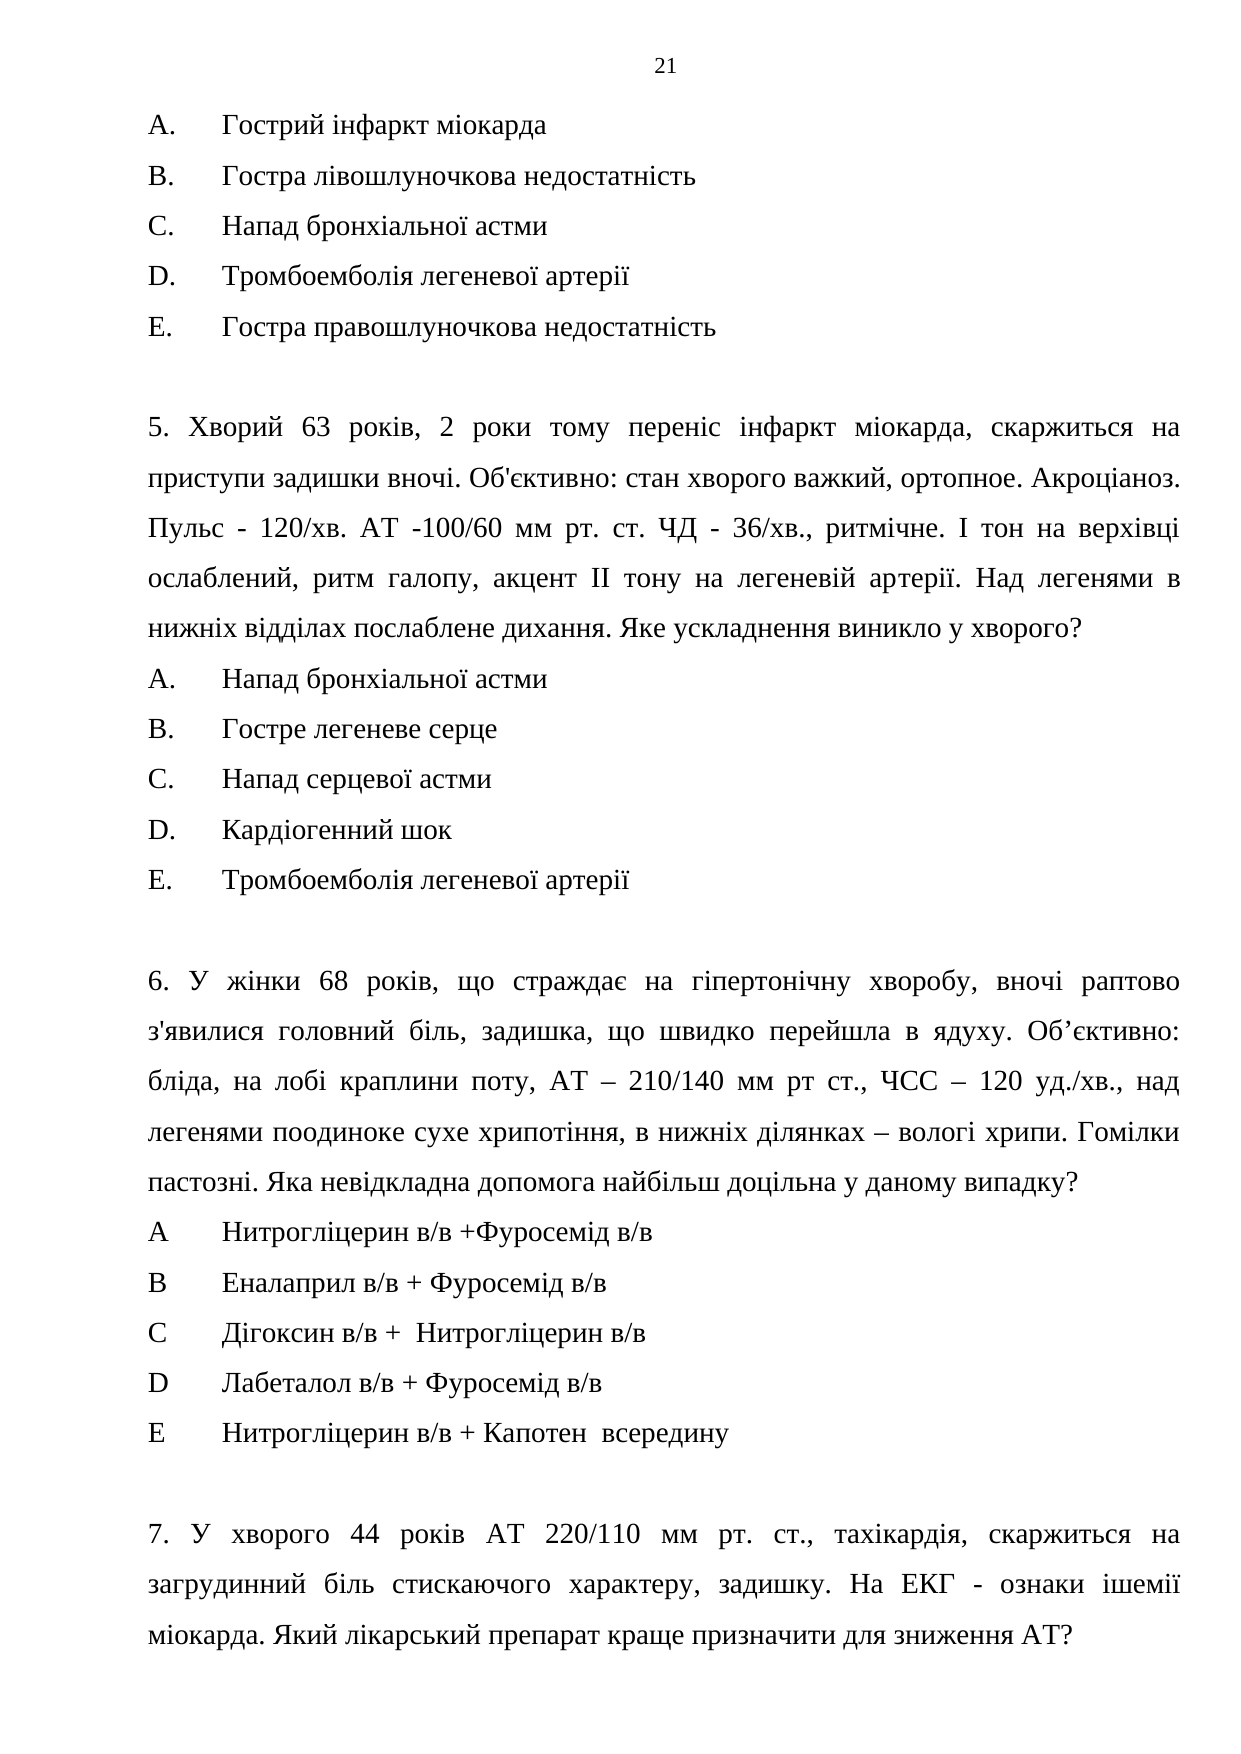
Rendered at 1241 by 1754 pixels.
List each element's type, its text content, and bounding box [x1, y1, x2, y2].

text C Дігоксин в/в + Нитрогліцерин в/в [148, 1315, 1181, 1348]
text D. Тромбоемболія легеневої артерії [148, 258, 1181, 292]
text B. Гостре легеневе серце [148, 711, 1181, 745]
text C. Напад бронхіальної астми [148, 208, 1181, 242]
text D. Кардіогенний шок [148, 812, 1181, 845]
text E. Тромбоемболія легеневої артерії [148, 862, 1181, 896]
text 5. Хворий 63 років, 2 роки тому переніс інфаркт міокарда, скаржиться на приступи задишки вночі. Об'єктивно: стан хворого важкий, ортопное. Акроціаноз. Пульс - 120/хв. AT -100/60 мм рт. ст. ЧД - 36/хв., ритмічне. І тон на верхівці ослаблений, ритм галопу, акцент II тону на легеневій артерії. Над легенями в нижніх відділах послаблене дихання. Яке ускладнення виникло у хворого? [148, 409, 1181, 644]
text 6. У жінки 68 років, що страждає на гіпертонічну хворобу, вночі раптово з'явилися головний біль, задишка, що швидко перейшла в ядуху. Об’єктивно: бліда, на лобі краплини поту, АТ – 210/140 мм рт ст., ЧСС – 120 уд./хв., над легенями поодиноке сухе хрипотіння, в нижніх ділянках – вологі хрипи. Гомілки пастозні. Яка невідкладна допомога найбільш доцільна у даному випадку? [148, 963, 1181, 1198]
text A. Напад бронхіальної астми [148, 661, 1181, 694]
text B. Гостра лівошлуночкова недостатність [148, 158, 1181, 191]
text C. Напад серцевої астми [148, 762, 1181, 795]
text E. Гостра правошлуночкова недостатність [148, 309, 1181, 342]
text A. Гострий інфаркт міокарда [148, 107, 1181, 141]
text D Лабеталол в/в + Фуросемід в/в [148, 1365, 1181, 1399]
text B Еналаприл в/в + Фуросемід в/в [148, 1265, 1181, 1298]
text A Нитрогліцерин в/в +Фуросемід в/в [148, 1214, 1181, 1248]
text E Нитрогліцерин в/в + Капотен всередину [148, 1416, 1181, 1449]
text 7. У хворого 44 років AT 220/110 мм рт. ст., тахікардія, скаржиться на загрудинний біль стискаючого характеру, задишку. На ЕКГ - ознаки ішемії міокарда. Який лікарський препарат краще призначити для зниження AT? [148, 1516, 1181, 1650]
